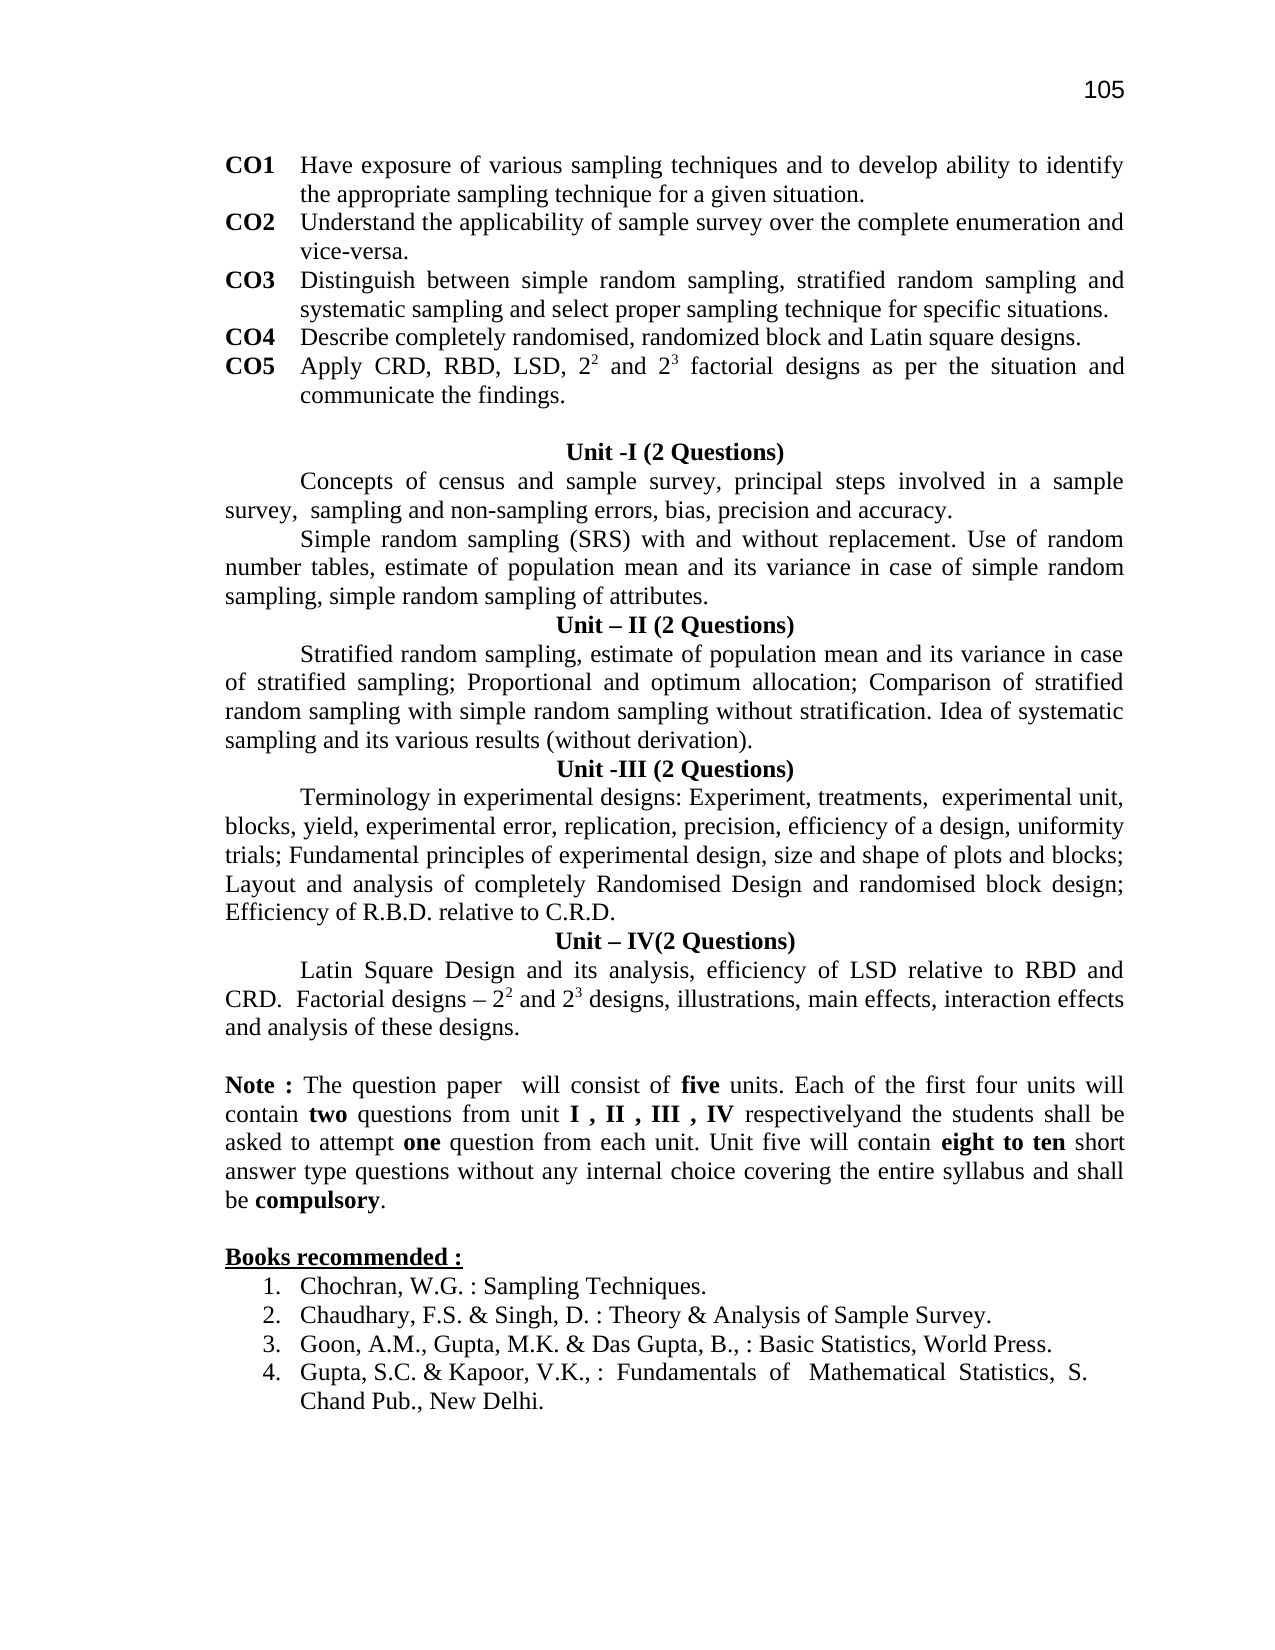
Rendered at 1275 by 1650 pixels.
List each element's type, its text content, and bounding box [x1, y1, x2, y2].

text Terminology in experimental designs: Experiment, treatments, experimental unit, blocks, yield, experimental error, replication, precision, efficiency of a design, uniformity trials; Fundamental principles of experimental design, size and shape of plots and blocks; Layout and analysis of completely Randomised Design and randomised block design; Efficiency of R.B.D. relative to C.R.D. [225, 782, 1125, 926]
text Unit -I (2 Questions) [225, 437, 1125, 466]
list Goon, A.M., Gupta, M.K. & Das Gupta, B., : Basic Statistics, World Press. [262, 1329, 1125, 1357]
text Unit -III (2 Questions) [225, 754, 1125, 782]
list Understand the applicability of sample survey over the complete enumeration and vice-versa. [225, 207, 1125, 265]
list Have exposure of various sampling techniques and to develop ability to identify the appropriate sampling technique for a given situation. [225, 150, 1125, 207]
list Distinguish between simple random sampling, stratified random sampling and systematic sampling and select proper sampling technique for specific situations. [225, 265, 1125, 322]
text Books recommended : [225, 1242, 1125, 1271]
text Simple random sampling (SRS) with and without replacement. Use of random number tables, estimate of population mean and its variance in case of simple random sampling, simple random sampling of attributes. [225, 524, 1125, 610]
text Unit – IV(2 Questions) [225, 926, 1125, 955]
list Apply CRD, RBD, LSD, 22 and 23 factorial designs as per the situation and communicate the findings. [225, 351, 1125, 409]
text Concepts of census and sample survey, principal steps involved in a sample survey, sampling and non-sampling errors, bias, precision and accuracy. [225, 466, 1125, 524]
list Describe completely randomised, randomized block and Latin square designs. [225, 322, 1125, 351]
list Chaudhary, F.S. & Singh, D. : Theory & Analysis of Sample Survey. [262, 1300, 1125, 1329]
list Gupta, S.C. & Kapoor, V.K., : Fundamentals of Mathematical Statistics, S. Chand Pub., New Delhi. [262, 1357, 1125, 1415]
text Unit – II (2 Questions) [225, 610, 1125, 639]
text Note : The question paper will consist of five units. Each of the first four units will contain two questions from unit I , II , III , IV respectivelyand the students shall be asked to attempt one question from each unit. Unit five will contain eight to ten short answer type questions without any internal choice covering the entire syllabus and shall be compulsory. [225, 1070, 1125, 1214]
text Stratified random sampling, estimate of population mean and its variance in case of stratified sampling; Proportional and optimum allocation; Comparison of stratified random sampling with simple random sampling without stratification. Idea of systematic sampling and its various results (without derivation). [225, 639, 1125, 754]
list Chochran, W.G. : Sampling Techniques. [262, 1271, 1125, 1300]
text Latin Square Design and its analysis, efficiency of LSD relative to RBD and CRD. Factorial designs – 22 and 23 designs, illustrations, main effects, interaction effects and analysis of these designs. [225, 955, 1125, 1041]
